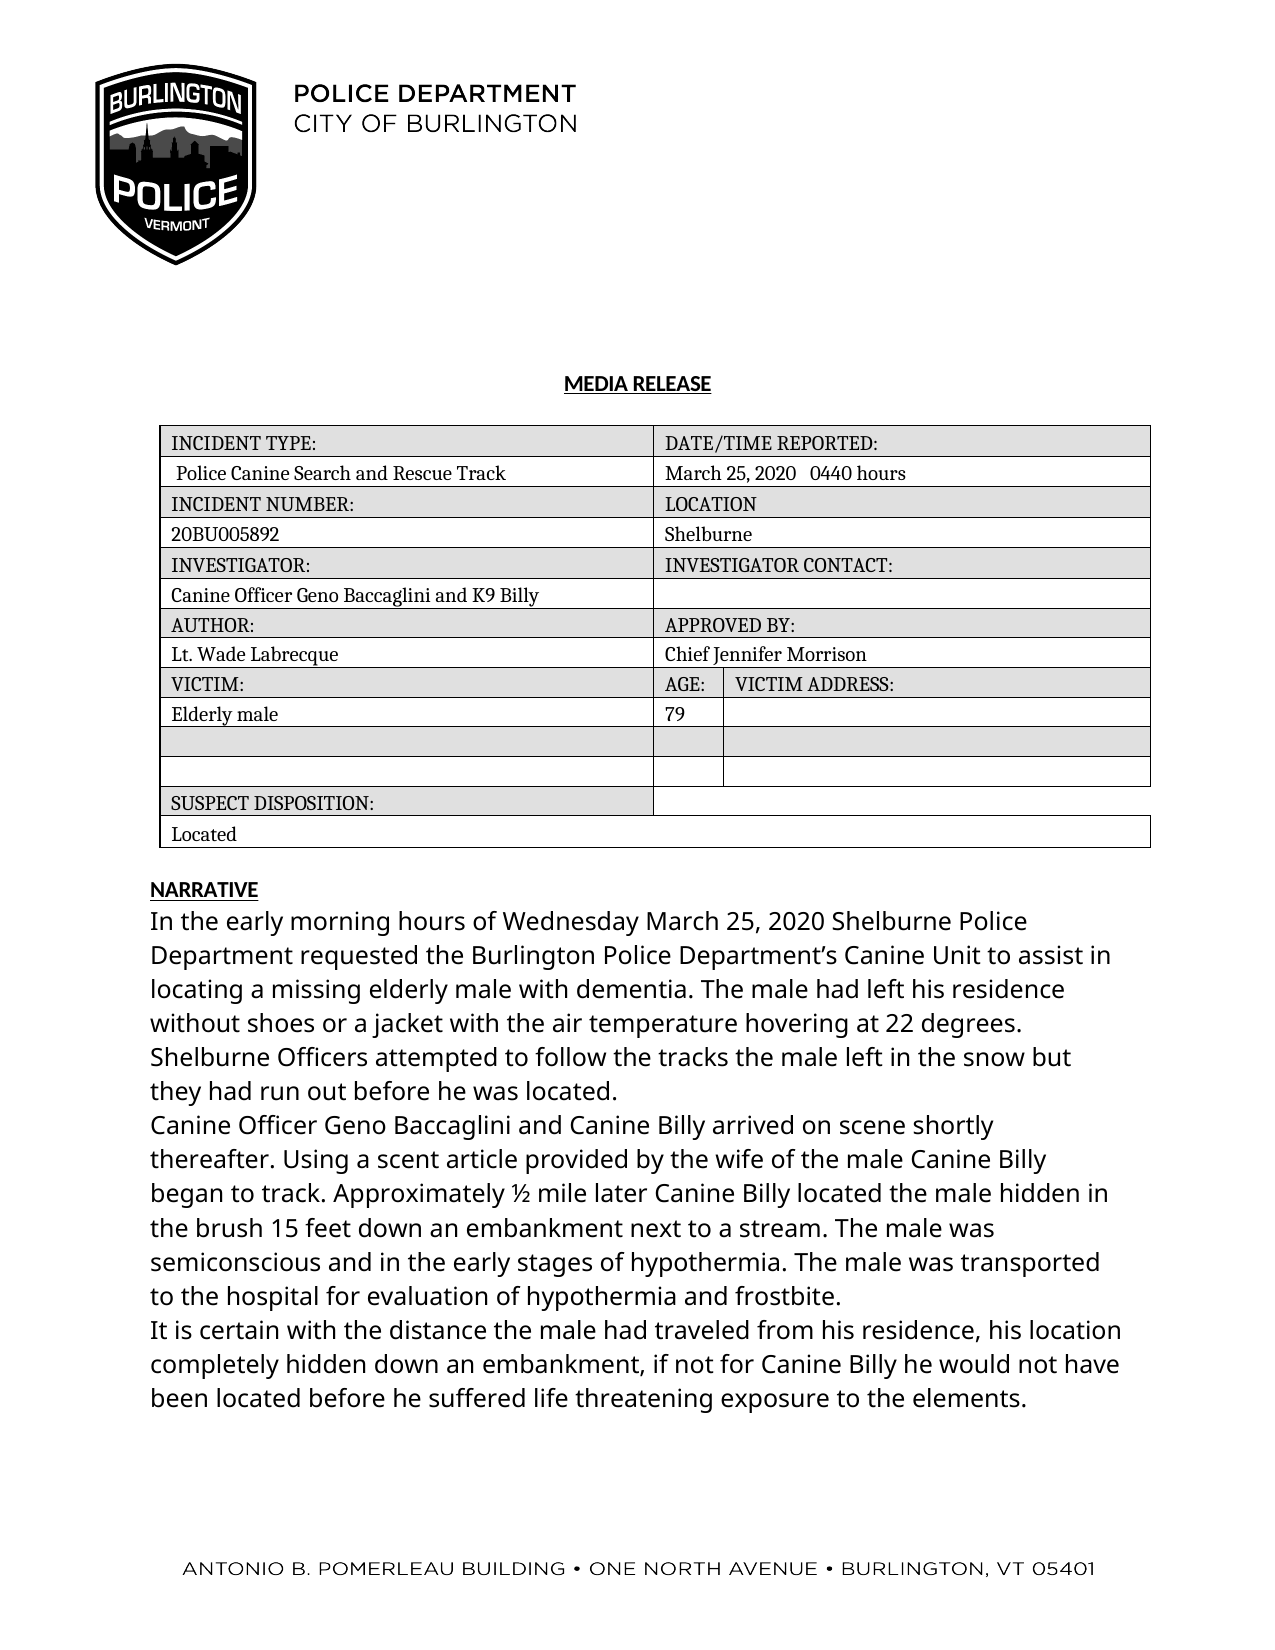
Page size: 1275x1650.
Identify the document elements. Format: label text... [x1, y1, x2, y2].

table_cell Chief Jennifer Morrison [654, 638, 1150, 667]
text MEDIA RELEASE [150, 369, 1125, 397]
text Canine Officer Geno Baccaglini and Canine Billy arrived on scene shortly thereafter. Using a scent article provided by the wife of the male Canine Billy began to track. Approximately ½ mile later Canine Billy located the male hidden in the brush 15 feet down an embankment next to a stream. The male was semiconscious and in the early stages of hypothermia. The male was transported to the hospital for evaluation of hypothermia and frostbite. [150, 1108, 1125, 1312]
table_cell March 25, 2020 0440 hours [654, 457, 1150, 486]
picture [0, 1413, 1275, 1644]
table_cell Located [161, 816, 1150, 847]
table_cell Shelburne [654, 518, 1150, 547]
table_header INCIDENT TYPE: [161, 426, 653, 456]
table_cell 79 [654, 698, 723, 726]
table_cell [724, 757, 1150, 786]
table_cell LOCATION [654, 487, 1150, 517]
table_header DATE/TIME REPORTED: [654, 426, 1150, 456]
table_cell [654, 579, 1150, 607]
table_cell AGE: [654, 668, 723, 697]
table_cell VICTIM ADDRESS: [724, 668, 1150, 697]
table_cell [654, 787, 1151, 815]
table_cell [654, 757, 723, 786]
text NARRATIVE [150, 876, 1125, 904]
table_cell [654, 727, 723, 756]
table_cell 20BU005892 [161, 518, 653, 547]
text It is certain with the distance the male had traveled from his residence, his location completely hidden down an embankment, if not for Canine Billy he would not have been located before he suffered life threatening exposure to the elements. [150, 1312, 1125, 1414]
picture [0, 0, 599, 280]
table_cell Police Canine Search and Rescue Track [161, 457, 653, 486]
table_cell VICTIM: [161, 668, 653, 697]
table_cell APPROVED BY: [654, 609, 1150, 637]
table_cell Elderly male [161, 698, 653, 726]
table_cell Canine Officer Geno Baccaglini and K9 Billy [161, 579, 653, 607]
table_cell [161, 727, 653, 756]
table_cell Lt. Wade Labrecque [161, 638, 653, 667]
table_cell INCIDENT NUMBER: [161, 487, 653, 517]
text In the early morning hours of Wednesday March 25, 2020 Shelburne Police Department requested the Burlington Police Department’s Canine Unit to assist in locating a missing elderly male with dementia. The male had left his residence without shoes or a jacket with the air temperature hovering at 22 degrees. Shelburne Officers attempted to follow the tracks the male left in the snow but they had run out before he was located. [150, 904, 1125, 1108]
table_cell [724, 698, 1150, 726]
table_cell INVESTIGATOR CONTACT: [654, 548, 1150, 578]
table_cell [161, 757, 653, 786]
table_cell SUSPECT DISPOSITION: [161, 787, 653, 815]
table_cell INVESTIGATOR: [161, 548, 653, 578]
table_cell AUTHOR: [161, 609, 653, 637]
table_cell [724, 727, 1150, 756]
